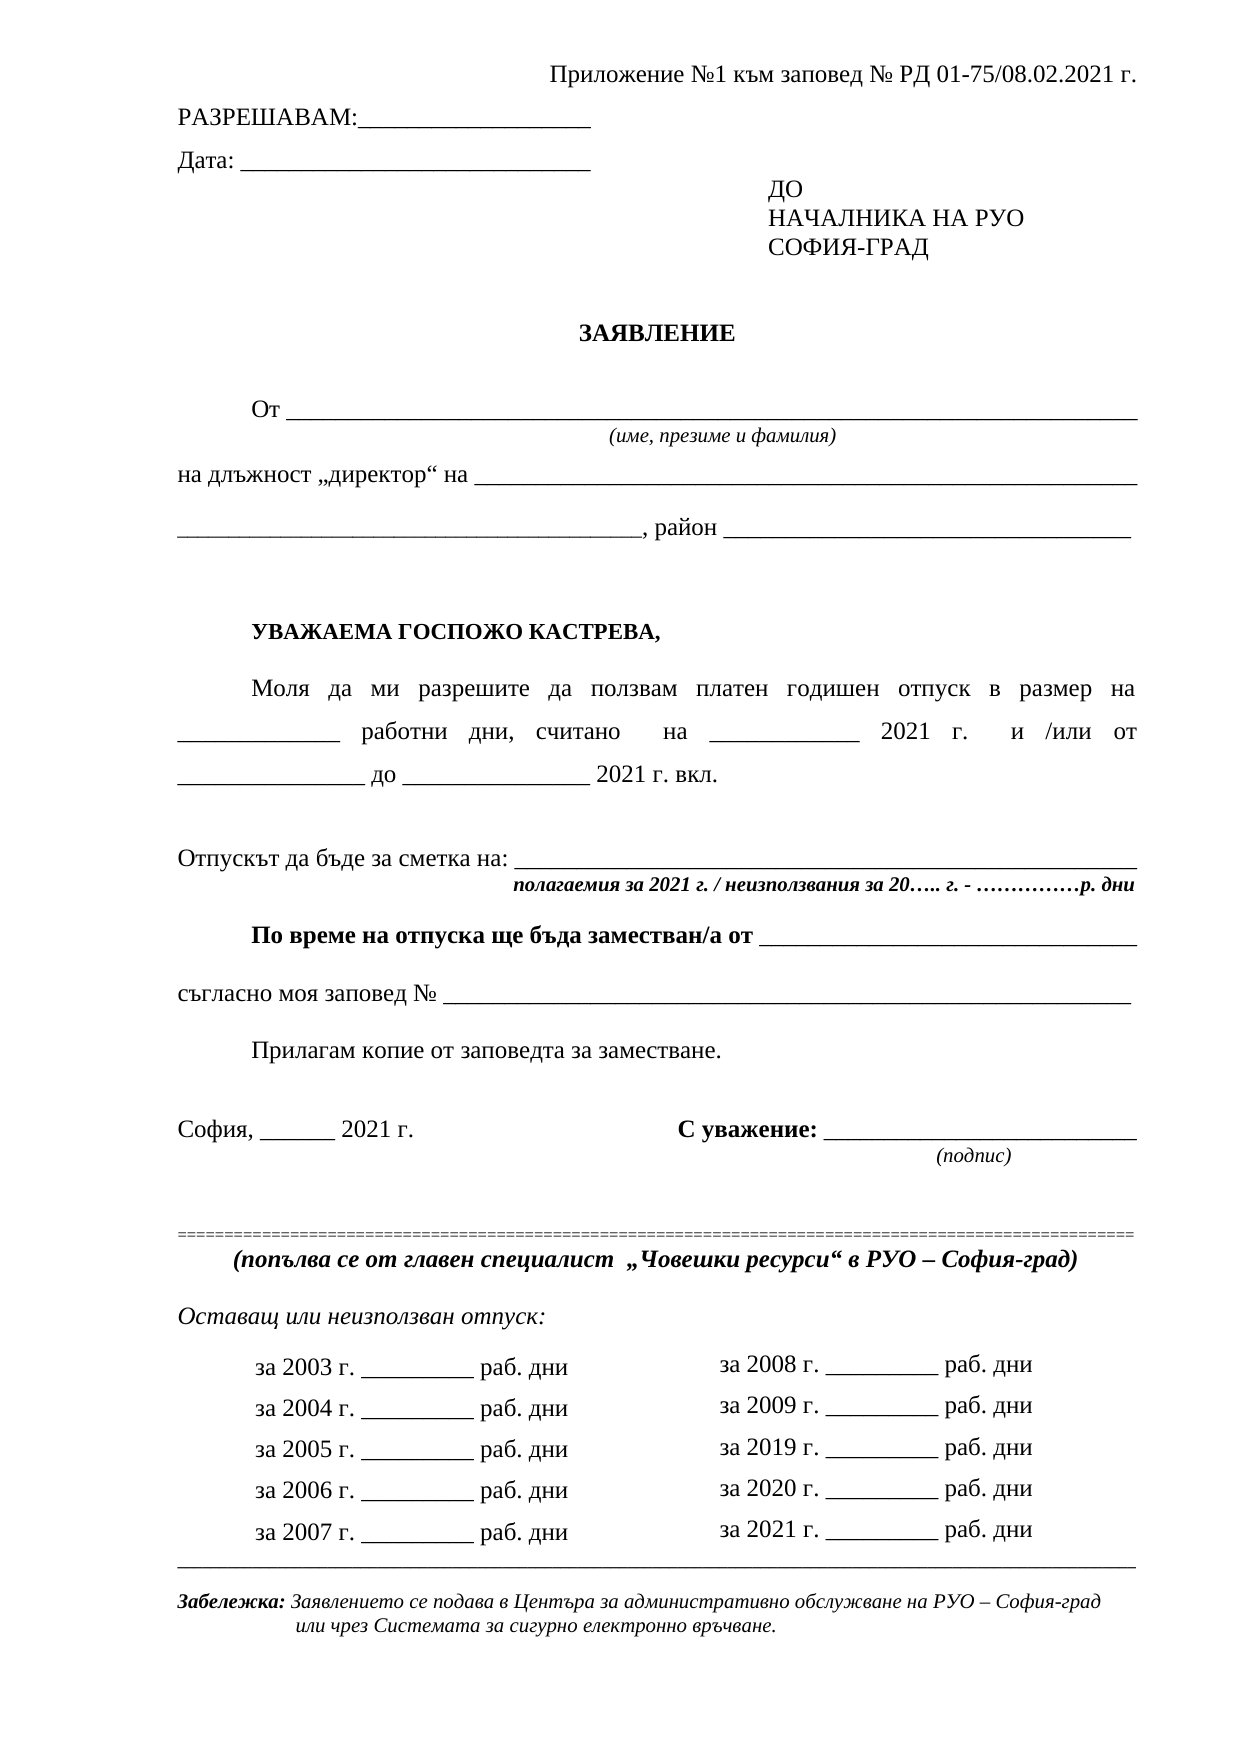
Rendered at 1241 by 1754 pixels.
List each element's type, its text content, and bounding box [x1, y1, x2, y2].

text (подпис) [177, 1143, 1137, 1167]
text ====================================================================================================== [177, 1225, 1137, 1244]
text По време на отпуска ще бъда заместван/а от [177, 920, 1137, 949]
text ДО [177, 174, 1137, 203]
text НАЧАЛНИКА НА РУО [177, 203, 1137, 232]
text съгласно моя заповед № [177, 978, 1137, 1007]
text ___________________________________________________________________________________________________________________ [177, 1551, 1137, 1570]
text Отпускът да бъде за сметка на: [177, 843, 1137, 872]
text От [177, 394, 1137, 423]
text Забележка: Заявлението се подава в Центъра за административно обслужване на РУО – София-град или чрез Системата за сигурно електронно връчване. [177, 1589, 1137, 1637]
text УВАЖАЕМА ГОСПОЖО КАСТРЕВА, [177, 618, 1137, 644]
text ЗАЯВЛЕНИЕ [177, 318, 1137, 347]
text на длъжност „директор“ на [177, 459, 1137, 488]
text Прилагам копие от заповедта за заместване. [177, 1035, 1137, 1064]
text Приложение №1 към заповед № РД 01-75/08.02.2021 г. [177, 59, 1137, 88]
text РАЗРЕШАВАМ: [177, 102, 1137, 131]
text (попълва се от главен специалист „Човешки ресурси“ в РУО – София-град) [177, 1244, 1137, 1273]
text (име, презиме и фамилия) [177, 423, 1137, 447]
text Моля да ми разрешите да ползвам платен годишен отпуск в размер на _____________ работни дни, считано на ____________ 2021 г. и /или от _______________ до _______________ 2021 г. вкл. [177, 673, 1137, 788]
text полагаемия за 2021 г. / неизползвания за 20….. г. - ……………р. дни [177, 872, 1137, 896]
text СОФИЯ-ГРАД [177, 232, 1137, 260]
text София, ______ 2021 г. С уважение: [177, 1114, 1137, 1143]
text Оставащ или неизползван отпуск: [177, 1301, 1137, 1330]
text Дата: [177, 145, 1137, 174]
text , район [177, 512, 1137, 541]
